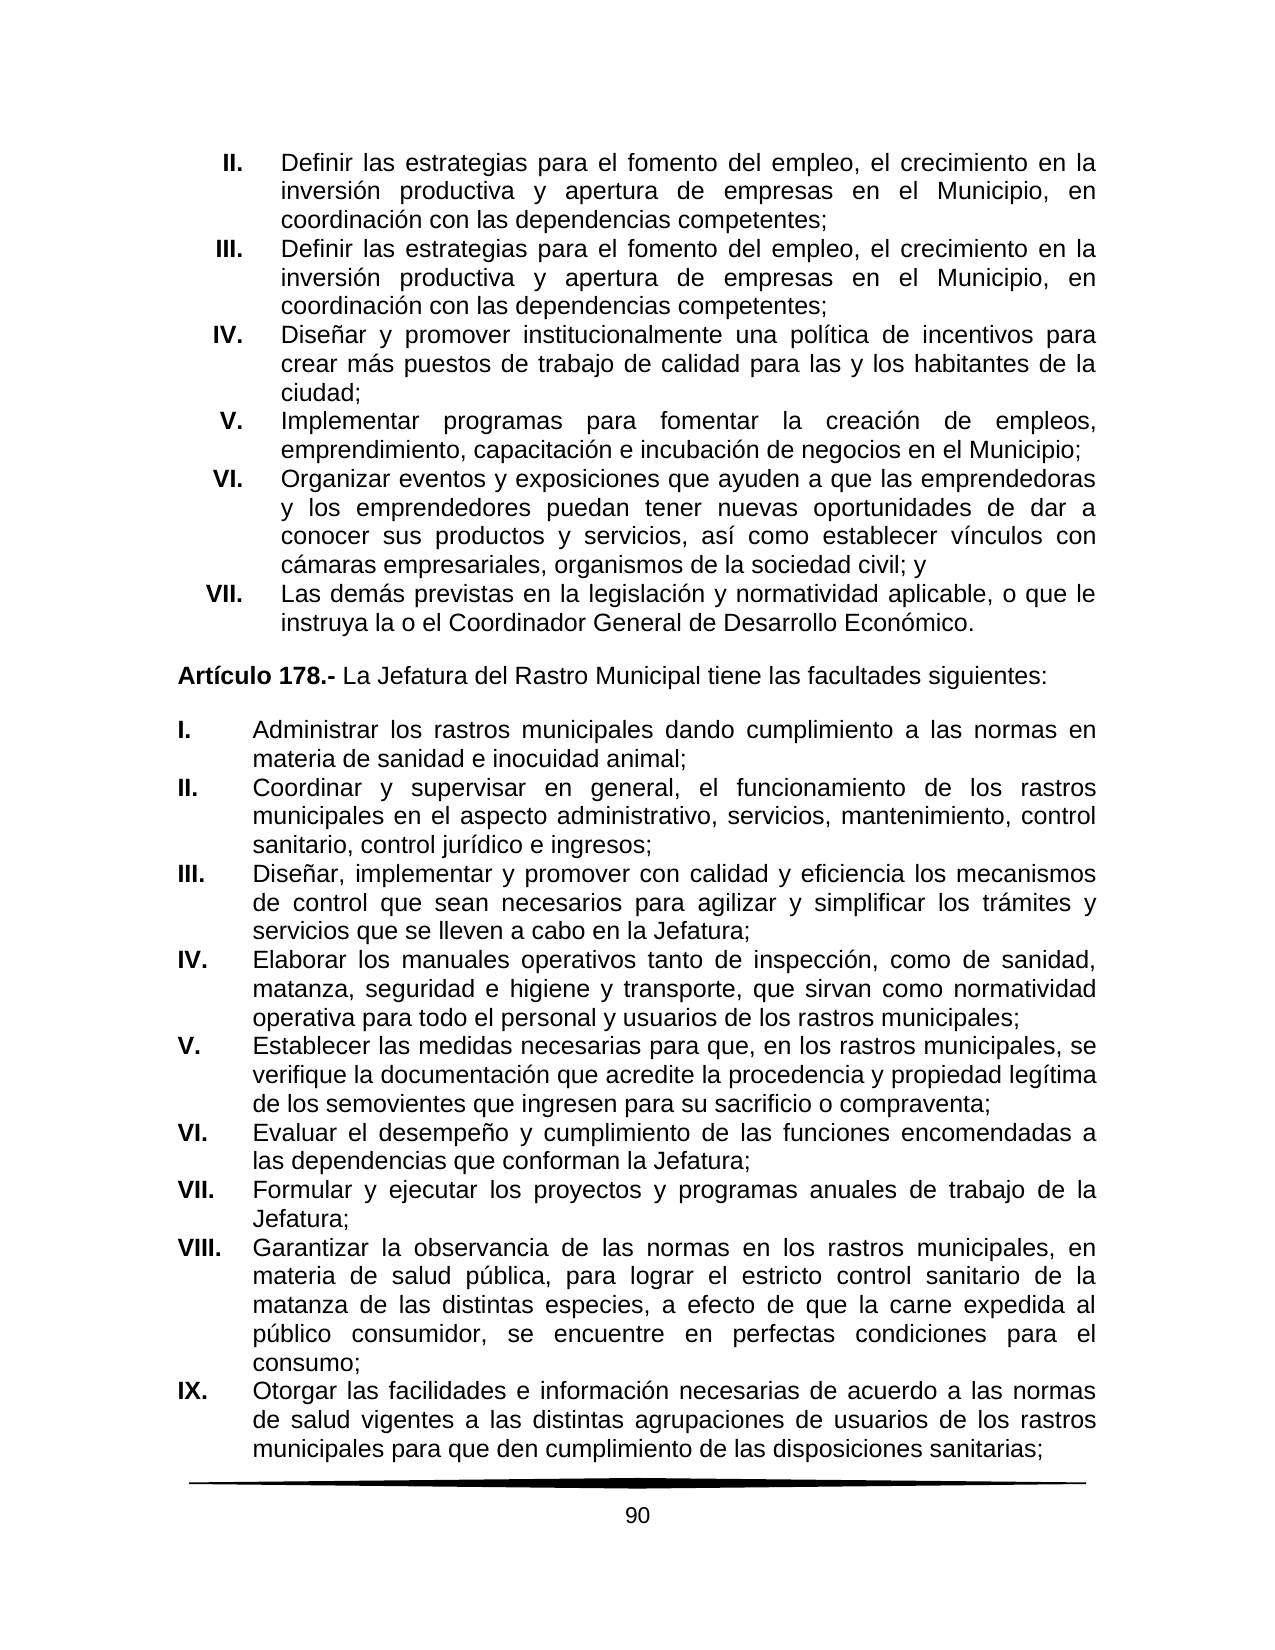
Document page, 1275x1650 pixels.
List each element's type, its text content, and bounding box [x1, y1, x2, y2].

list Coordinar y supervisar en general, el funcionamiento de los rastros municipales en el aspecto administrativo, servicios, mantenimiento, control sanitario, control jurídico e ingresos; [177, 773, 1098, 859]
list Garantizar la observancia de las normas en los rastros municipales, en materia de salud pública, para lograr el estricto control sanitario de la matanza de las distintas especies, a efecto de que la carne expedida al público consumidor, se encuentre en perfectas condiciones para el consumo; [177, 1233, 1098, 1376]
list Implementar programas para fomentar la creación de empleos, emprendimiento, capacitación e incubación de negocios en el Municipio; [243, 406, 1098, 464]
list Otorgar las facilidades e información necesarias de acuerdo a las normas de salud vigentes a las distintas agrupaciones de usuarios de los rastros municipales para que den cumplimiento de las disposiciones sanitarias; [177, 1376, 1098, 1463]
list Formular y ejecutar los proyectos y programas anuales de trabajo de la Jefatura; [177, 1175, 1098, 1233]
list Definir las estrategias para el fomento del empleo, el crecimiento en la inversión productiva y apertura de empresas en el Municipio, en coordinación con las dependencias competentes; [243, 234, 1098, 320]
list Organizar eventos y exposiciones que ayuden a que las emprendedoras y los emprendedores puedan tener nuevas oportunidades de dar a conocer sus productos y servicios, así como establecer vínculos con cámaras empresariales, organismos de la sociedad civil; y [243, 464, 1098, 579]
list Diseñar, implementar y promover con calidad y eficiencia los mecanismos de control que sean necesarios para agilizar y simplificar los trámites y servicios que se lleven a cabo en la Jefatura; [177, 859, 1098, 945]
list Definir las estrategias para el fomento del empleo, el crecimiento en la inversión productiva y apertura de empresas en el Municipio, en coordinación con las dependencias competentes; [243, 148, 1098, 234]
text Artículo 178.- La Jefatura del Rastro Municipal tiene las facultades siguientes: [177, 661, 1098, 690]
list Elaborar los manuales operativos tanto de inspección, como de sanidad, matanza, seguridad e higiene y transporte, que sirvan como normatividad operativa para todo el personal y usuarios de los rastros municipales; [177, 945, 1098, 1031]
list Establecer las medidas necesarias para que, en los rastros municipales, se verifique la documentación que acredite la procedencia y propiedad legítima de los semovientes que ingresen para su sacrificio o compraventa; [177, 1031, 1098, 1118]
list Las demás previstas en la legislación y normatividad aplicable, o que le instruya la o el Coordinador General de Desarrollo Económico. [243, 579, 1098, 636]
list Administrar los rastros municipales dando cumplimiento a las normas en materia de sanidad e inocuidad animal; [177, 715, 1098, 773]
list Evaluar el desempeño y cumplimiento de las funciones encomendadas a las dependencias que conforman la Jefatura; [177, 1118, 1098, 1175]
list Diseñar y promover institucionalmente una política de incentivos para crear más puestos de trabajo de calidad para las y los habitantes de la ciudad; [243, 320, 1098, 406]
